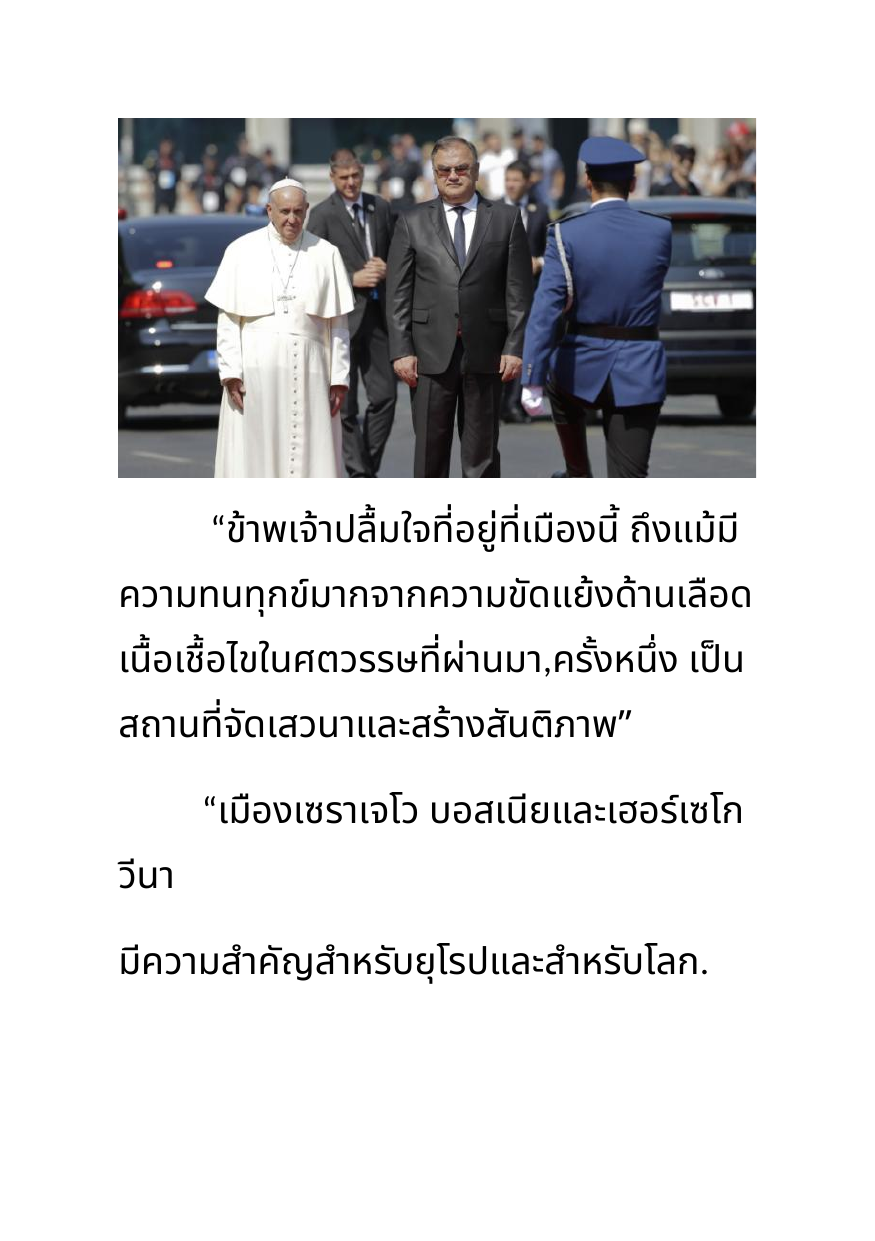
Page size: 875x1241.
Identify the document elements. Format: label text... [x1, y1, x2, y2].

text “เมืองเซราเจโว บอสเนียและเฮอร์เซโกวีนา [118, 784, 756, 906]
picture [118, 118, 757, 478]
text “ข้าพเจ้าปลื้มใจที่อยู่ที่เมืองนี้ ถึงแม้มีความทนทุกข์มากจากความขัดแย้งด้านเลือดเนื้อเชื้อไขในศตวรรษที่ผ่านมา,ครั้งหนึ่ง เป็นสถานที่จัดเสวนาและสร้างสันติภาพ” [118, 503, 756, 754]
text มีความสำคัญสำหรับยุโรปและสำหรับโลก. [118, 935, 756, 992]
